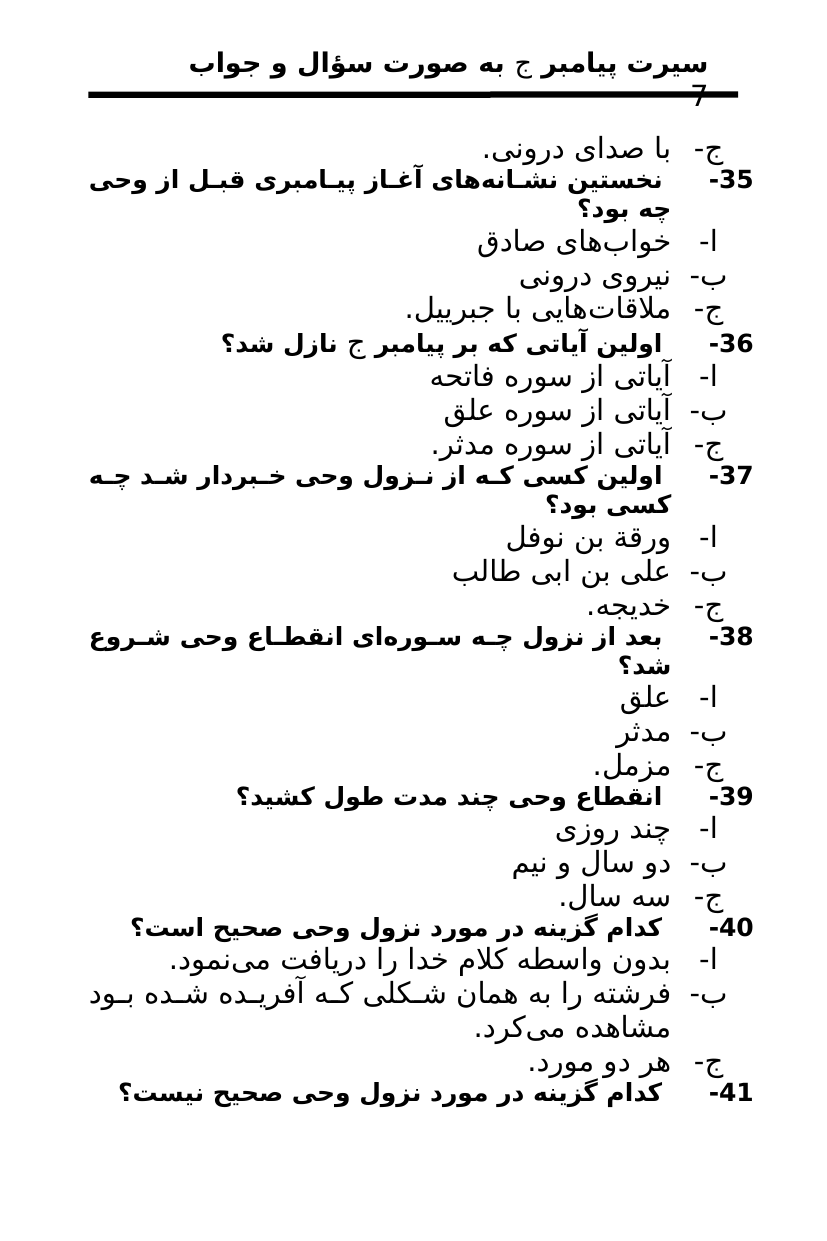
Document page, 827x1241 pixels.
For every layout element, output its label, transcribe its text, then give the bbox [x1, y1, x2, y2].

list دو سال و نیم [89, 845, 708, 879]
list کدام گزینه در مورد نزول وحی صحیح است؟ [89, 913, 708, 942]
list سه سال. [89, 879, 708, 913]
list خدیجه. [89, 588, 708, 622]
list چند روزی [89, 811, 708, 845]
list اولین آیاتی که بر پیامبر ج نازل شد؟ [89, 326, 708, 360]
list بدون واسطه کلام خدا را دریافت می‌نمود. [89, 942, 708, 976]
list کدام گزینه در مورد نزول وحی صحیح نیست؟ [89, 1078, 708, 1107]
list مدثر [89, 714, 708, 748]
list اولین کسی که از نزول وحی خبردار شد چه کسی بود؟ [89, 462, 708, 520]
list نخستین نشانه‌های آغاز پیامبری قبل از وحی چه بود؟ [89, 166, 708, 224]
list انقطاع وحی چند مدت طول کشید؟ [89, 782, 708, 811]
list آیاتی از سوره فاتحه [89, 360, 708, 394]
list مزمل. [89, 748, 708, 782]
list آیاتی از سوره مدثر. [89, 428, 708, 462]
list علق [89, 680, 708, 714]
list آیاتی از سوره علق [89, 394, 708, 428]
list خواب‌های صادق [89, 224, 708, 258]
list هر دو مورد. [89, 1044, 708, 1078]
list فرشته را به همان شکلی که آفریده شده بود مشاهده می‌کرد. [89, 976, 708, 1044]
list بعد از نزول چه سوره‌ای انقطاع وحی شروع شد؟ [89, 622, 708, 680]
list ملاقات‌هایی با جبرییل. [89, 292, 708, 326]
list علی بن ابی طالب [89, 554, 708, 588]
list با صدای درونی. [89, 132, 708, 166]
list ورقة بن نوفل [89, 520, 708, 554]
list نیروی درونی [89, 258, 708, 292]
